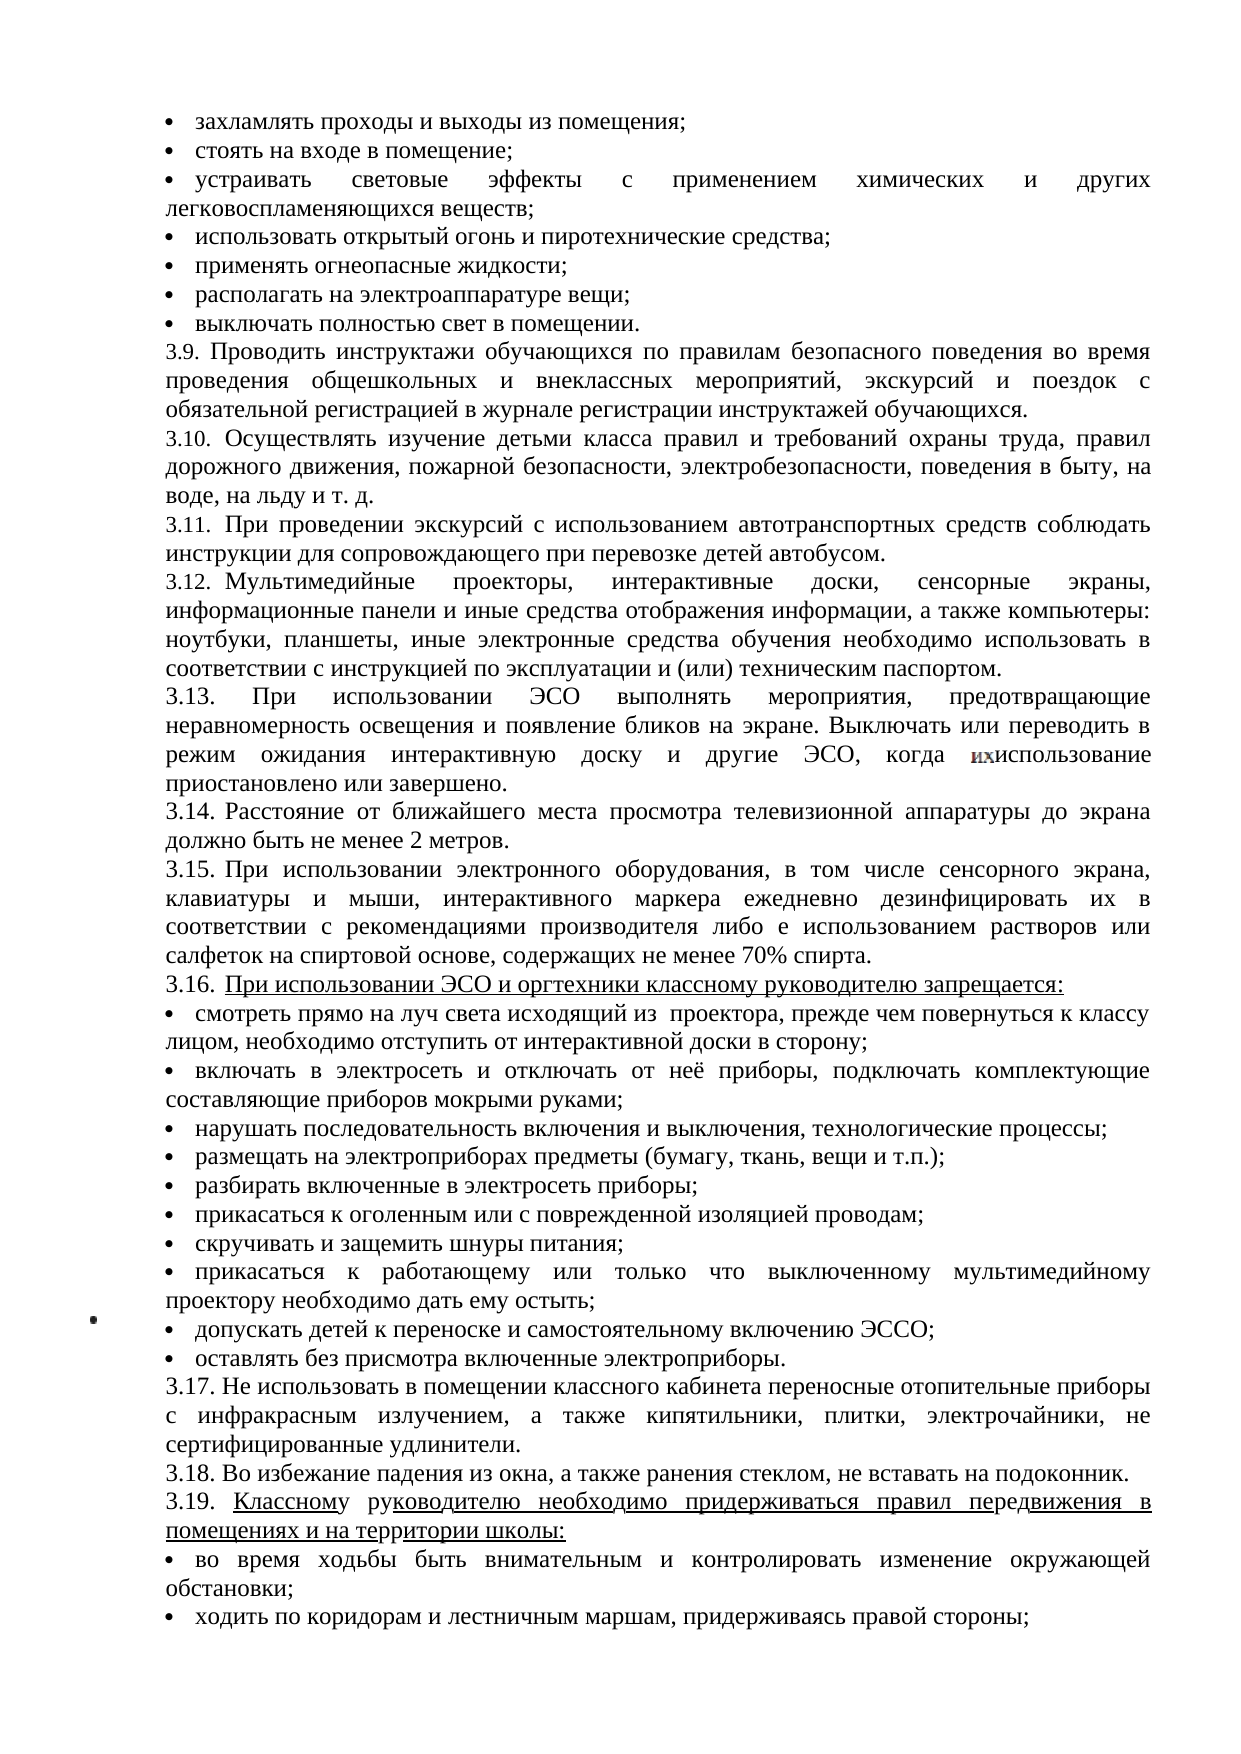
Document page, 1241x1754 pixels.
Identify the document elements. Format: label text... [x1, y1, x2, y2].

list размещать на электроприборах предметы (бумагу, ткань, вещи и т.п.); [165, 1141, 1152, 1170]
list смотреть прямо на луч света исходящий из проектора, прежде чем повернуться к классу лицом, необходимо отступить от интерактивной доски в сторону; [165, 998, 1152, 1055]
list использовать открытый огонь и пиротехнические средства; [165, 221, 1152, 250]
list располагать на электроаппаратуре вещи; [165, 279, 1152, 308]
list выключать полностью свет в помещении. [165, 308, 1152, 336]
list разбирать включенные в электросеть приборы; [165, 1170, 1152, 1199]
list При использовании ЭСО и оргтехники классному руководителю запрещается: [165, 969, 1152, 998]
list нарушать последовательность включения и выключения, технологические процессы; [165, 1113, 1152, 1141]
list допускать детей к переноске и самостоятельному включению ЭССО; [165, 1314, 1152, 1343]
text 3.18. Во избежание падения из окна, а также ранения стеклом, не вставать на подоконник. [165, 1458, 1152, 1486]
list При использовании электронного оборудования, в том числе сенсорного экрана, клавиатуры и мыши, интерактивного маркера ежедневно дезинфицировать их в соответствии с рекомендациями производителя либо е использованием растворов или салфеток на спиртовой основе, содержащих не менее 70% спирта. [165, 854, 1152, 969]
picture [90, 1316, 97, 1324]
list включать в электросеть и отключать от неё приборы, подключать комплектующие составляющие приборов мокрыми руками; [165, 1055, 1152, 1113]
list ходить по коридорам и лестничным маршам, придерживаясь правой стороны; [165, 1601, 1152, 1630]
list Расстояние от ближайшего места просмотра телевизионной аппаратуры до экрана должно быть не менее 2 метров. [165, 796, 1152, 854]
text 3.13. При использовании ЭСО выполнять мероприятия, предотвращающие неравномерность освещения и появление бликов на экране. Выключать или переводить в режим ожидания интерактивную доску и другие ЭСО, когда использование приостановлено или завершено. [165, 681, 1152, 796]
text 3.17. Не использовать в помещении классного кабинета переносные отопительные приборы с инфракрасным излучением, а также кипятильники, плитки, электрочайники, не сертифицированные удлинители. [165, 1371, 1152, 1458]
list во время ходьбы быть внимательным и контролировать изменение окружающей обстановки; [165, 1544, 1152, 1601]
list стоять на входе в помещение; [165, 135, 1152, 164]
list применять огнеопасные жидкости; [165, 250, 1152, 279]
list Проводить инструктажи обучающихся по правилам безопасного поведения во время проведения общешкольных и внеклассных мероприятий, экскурсий и поездок с обязательной регистрацией в журнале регистрации инструктажей обучающихся. [165, 336, 1152, 423]
picture [970, 752, 995, 763]
list прикасаться к оголенным или с поврежденной изоляцией проводам; [165, 1199, 1152, 1228]
list захламлять проходы и выходы из помещения; [165, 106, 1152, 135]
list прикасаться к работающему или только что выключенному мультимедийному проектору необходимо дать ему остыть; [165, 1256, 1152, 1314]
list Мультимедийные проекторы, интерактивные доски, сенсорные экраны, информационные панели и иные средства отображения информации, а также компьютеры: ноутбуки, планшеты, иные электронные средства обучения необходимо использовать в соответствии с инструкцией по эксплуатации и (или) техническим паспортом. [165, 566, 1152, 681]
list При проведении экскурсий с использованием автотранспортных средств соблюдать инструкции для сопровождающего при перевозке детей автобусом. [165, 509, 1152, 566]
list устраивать световые эффекты с применением химических и других легковоспламеняющихся веществ; [165, 164, 1152, 221]
list скручивать и защемить шнуры питания; [165, 1228, 1152, 1256]
text 3.19. Классному руководителю необходимо придерживаться правил передвижения в помещениях и на территории школы: [165, 1486, 1152, 1544]
list Осуществлять изучение детьми класса правил и требований охраны труда, правил дорожного движения, пожарной безопасности, электробезопасности, поведения в быту, на воде, на льду и т. д. [165, 423, 1152, 509]
list оставлять без присмотра включенные электроприборы. [165, 1343, 1152, 1371]
